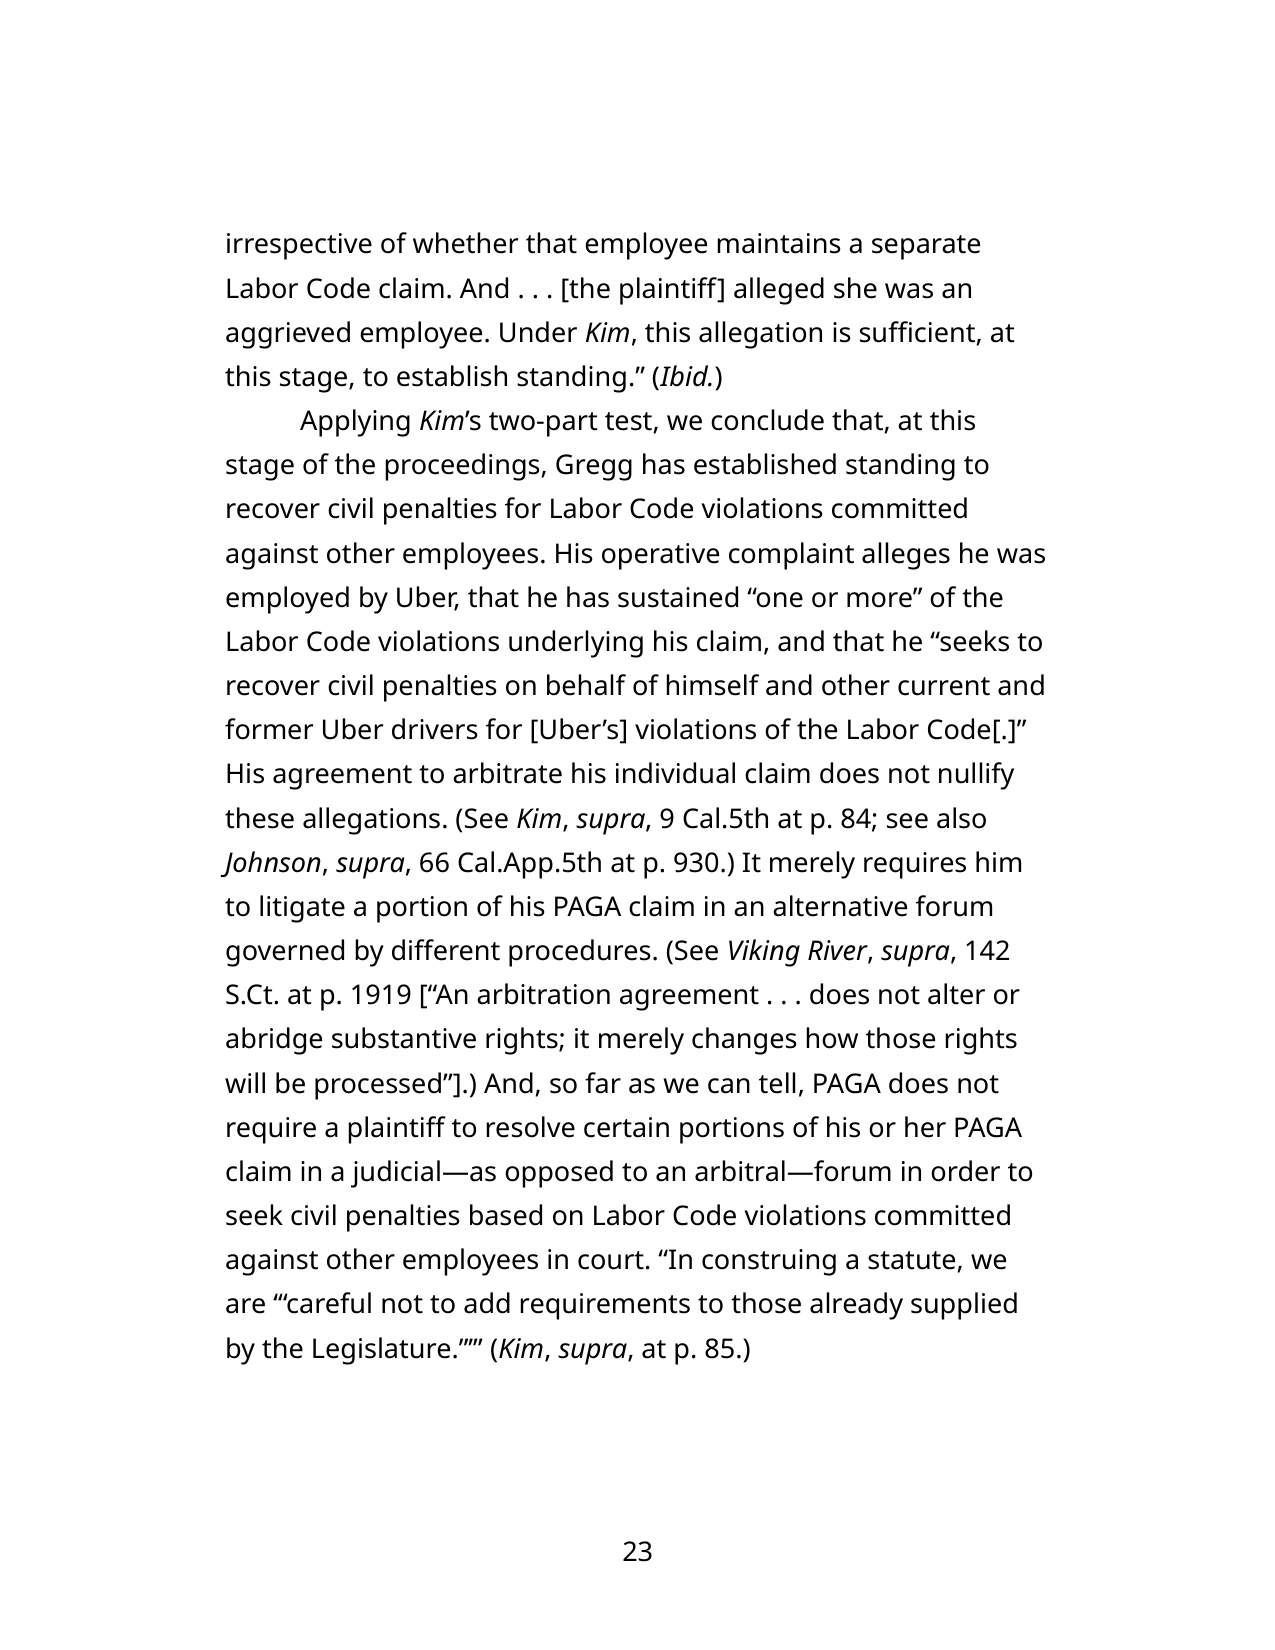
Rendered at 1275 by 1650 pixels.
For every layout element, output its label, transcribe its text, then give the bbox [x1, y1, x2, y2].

text Applying Kim’s two-part test, we conclude that, at this stage of the proceedings, Gregg has established standing to recover civil penalties for Labor Code violations committed against other employees. His operative complaint alleges he was employed by Uber, that he has sustained “one or more” of the Labor Code violations underlying his claim, and that he “seeks to recover civil penalties on behalf of himself and other current and former Uber drivers for [Uber’s] violations of the Labor Code[.]” His agreement to arbitrate his individual claim does not nullify these allegations. (See Kim, supra, 9 Cal.5th at p. 84; see also Johnson, supra, 66 Cal.App.5th at p. 930.) It merely requires him to litigate a portion of his PAGA claim in an alternative forum governed by different procedures. (See Viking River, supra, 142 S.Ct. at p. 1919 [“An arbitration agreement . . . does not alter or abridge substantive rights; it merely changes how those rights will be processed”].) And, so far as we can tell, PAGA does not require a plaintiff to resolve certain portions of his or her PAGA claim in a judicial—as opposed to an arbitral—forum in order to seek civil penalties based on Labor Code violations committed against other employees in court. “In construing a statute, we are ‘“careful not to add requirements to those already supplied by the Legislature.”’” (Kim, supra, at p. 85.) [225, 402, 1050, 1366]
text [225, 225, 1050, 394]
